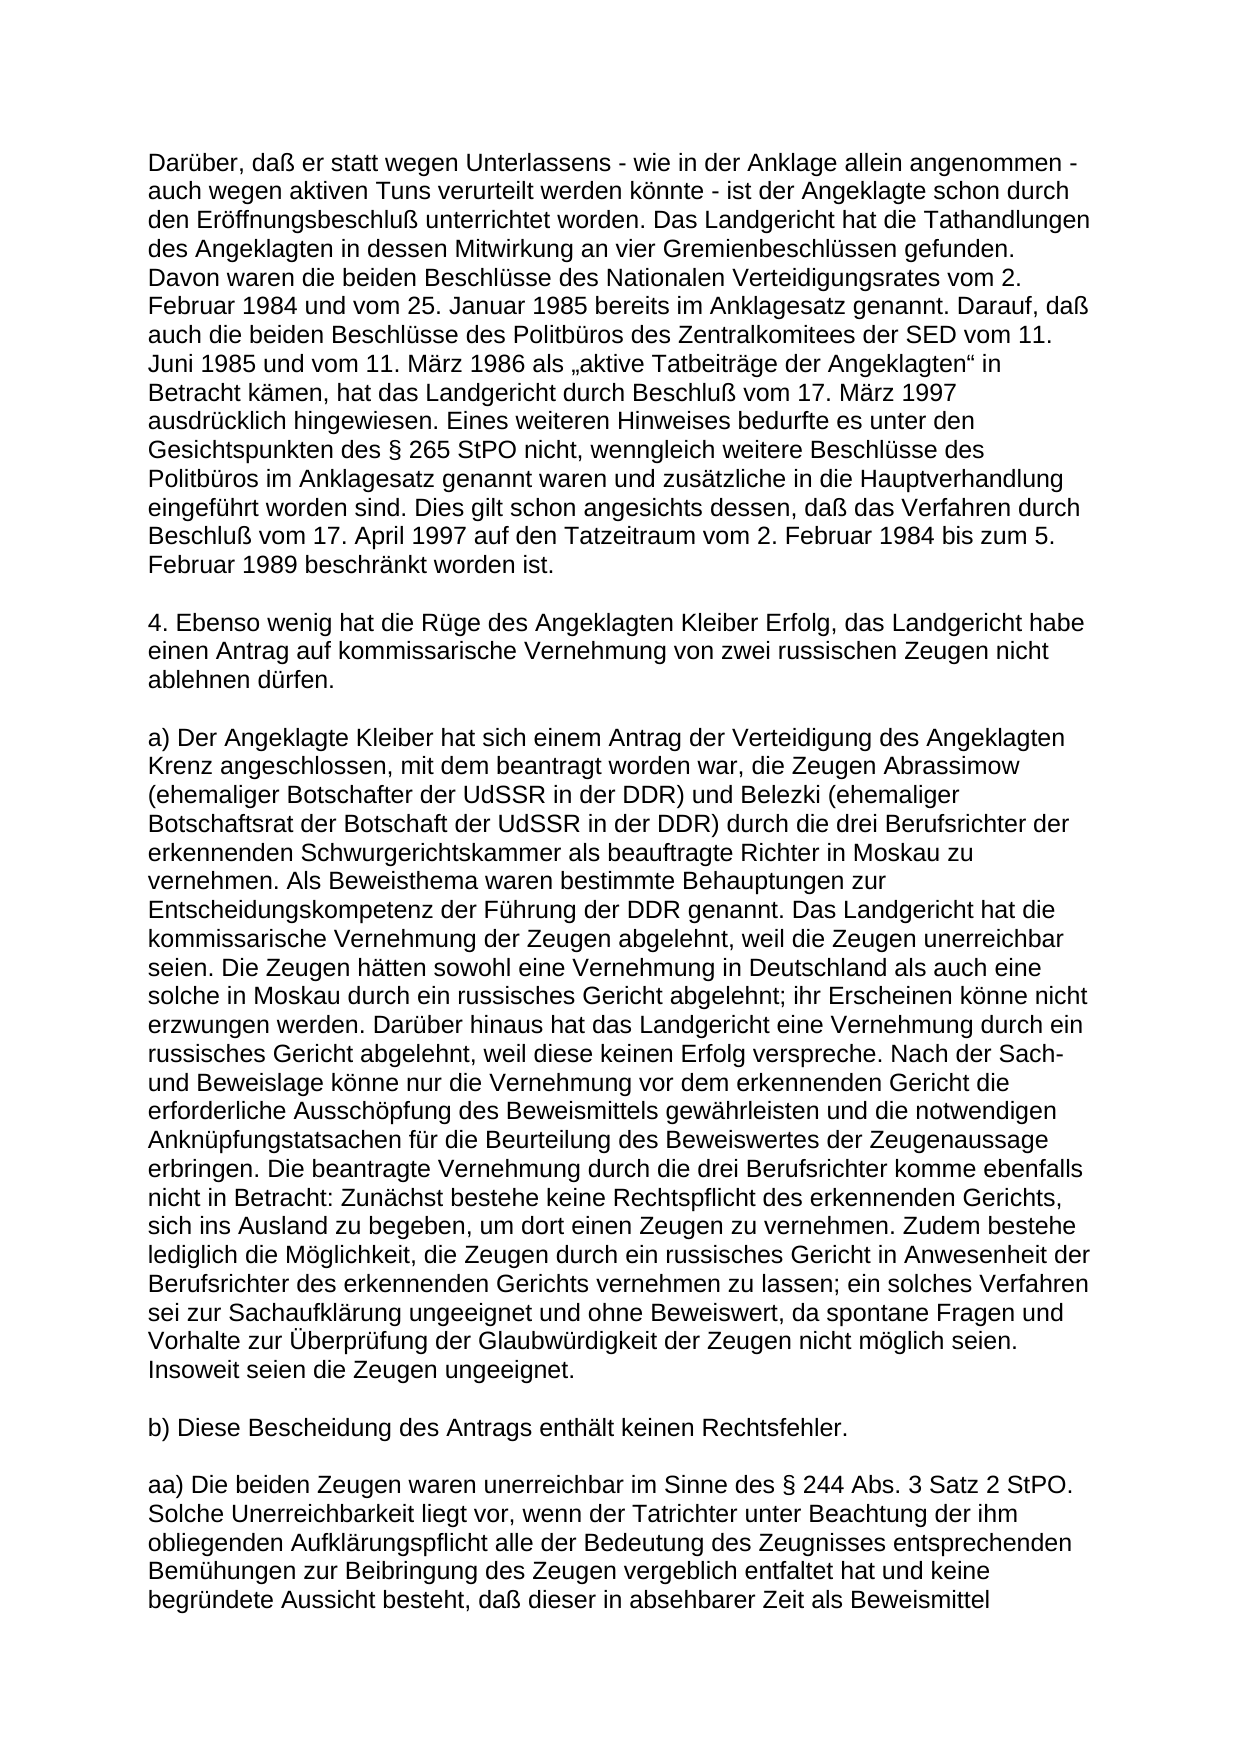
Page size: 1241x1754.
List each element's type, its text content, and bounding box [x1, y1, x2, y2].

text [148, 1470, 1093, 1614]
text b) Diese Bescheidung des Antrags enthält keinen Rechtsfehler. [148, 1413, 1093, 1441]
text 4. Ebenso wenig hat die Rüge des Angeklagten Kleiber Erfolg, das Landgericht habe einen Antrag auf kommissarische Vernehmung von zwei russischen Zeugen nicht ablehnen dürfen. [148, 608, 1093, 694]
text a) Der Angeklagte Kleiber hat sich einem Antrag der Verteidigung des Angeklagten Krenz angeschlossen, mit dem beantragt worden war, die Zeugen Abrassimow (ehemaliger Botschafter der UdSSR in der DDR) und Belezki (ehemaliger Botschaftsrat der Botschaft der UdSSR in der DDR) durch die drei Berufsrichter der erkennenden Schwurgerichtskammer als beauftragte Richter in Moskau zu vernehmen. Als Beweisthema waren bestimmte Behauptungen zur Entscheidungskompetenz der Führung der DDR genannt. Das Landgericht hat die kommissarische Vernehmung der Zeugen abgelehnt, weil die Zeugen unerreichbar seien. Die Zeugen hätten sowohl eine Vernehmung in Deutschland als auch eine solche in Moskau durch ein russisches Gericht abgelehnt; ihr Erscheinen könne nicht erzwungen werden. Darüber hinaus hat das Landgericht eine Vernehmung durch ein russisches Gericht abgelehnt, weil diese keinen Erfolg verspreche. Nach der Sach- und Beweislage könne nur die Vernehmung vor dem erkennenden Gericht die erforderliche Ausschöpfung des Beweismittels gewährleisten und die notwendigen Anknüpfungstatsachen für die Beurteilung des Beweiswertes der Zeugenaussage erbringen. Die beantragte Vernehmung durch die drei Berufsrichter komme ebenfalls nicht in Betracht: Zunächst bestehe keine Rechtspflicht des erkennenden Gerichts, sich ins Ausland zu begeben, um dort einen Zeugen zu vernehmen. Zudem bestehe lediglich die Möglichkeit, die Zeugen durch ein russisches Gericht in Anwesenheit der Berufsrichter des erkennenden Gerichts vernehmen zu lassen; ein solches Verfahren sei zur Sachaufklärung ungeeignet und ohne Beweiswert, da spontane Fragen und Vorhalte zur Überprüfung der Glaubwürdigkeit der Zeugen nicht möglich seien. Insoweit seien die Zeugen ungeeignet. [148, 723, 1093, 1384]
text Darüber, daß er statt wegen Unterlassens - wie in der Anklage allein angenommen - auch wegen aktiven Tuns verurteilt werden könnte - ist der Angeklagte schon durch den Eröffnungsbeschluß unterrichtet worden. Das Landgericht hat die Tathandlungen des Angeklagten in dessen Mitwirkung an vier Gremienbeschlüssen gefunden. Davon waren die beiden Beschlüsse des Nationalen Verteidigungsrates vom 2. Februar 1984 und vom 25. Januar 1985 bereits im Anklagesatz genannt. Darauf, daß auch die beiden Beschlüsse des Politbüros des Zentralkomitees der SED vom 11. Juni 1985 und vom 11. März 1986 als „aktive Tatbeiträge der Angeklagten“ in Betracht kämen, hat das Landgericht durch Beschluß vom 17. März 1997 ausdrücklich hingewiesen. Eines weiteren Hinweises bedurfte es unter den Gesichtspunkten des § 265 StPO nicht, wenngleich weitere Beschlüsse des Politbüros im Anklagesatz genannt waren und zusätzliche in die Hauptverhandlung eingeführt worden sind. Dies gilt schon angesichts dessen, daß das Verfahren durch Beschluß vom 17. April 1997 auf den Tatzeitraum vom 2. Februar 1984 bis zum 5. Februar 1989 beschränkt worden ist. [148, 148, 1093, 579]
